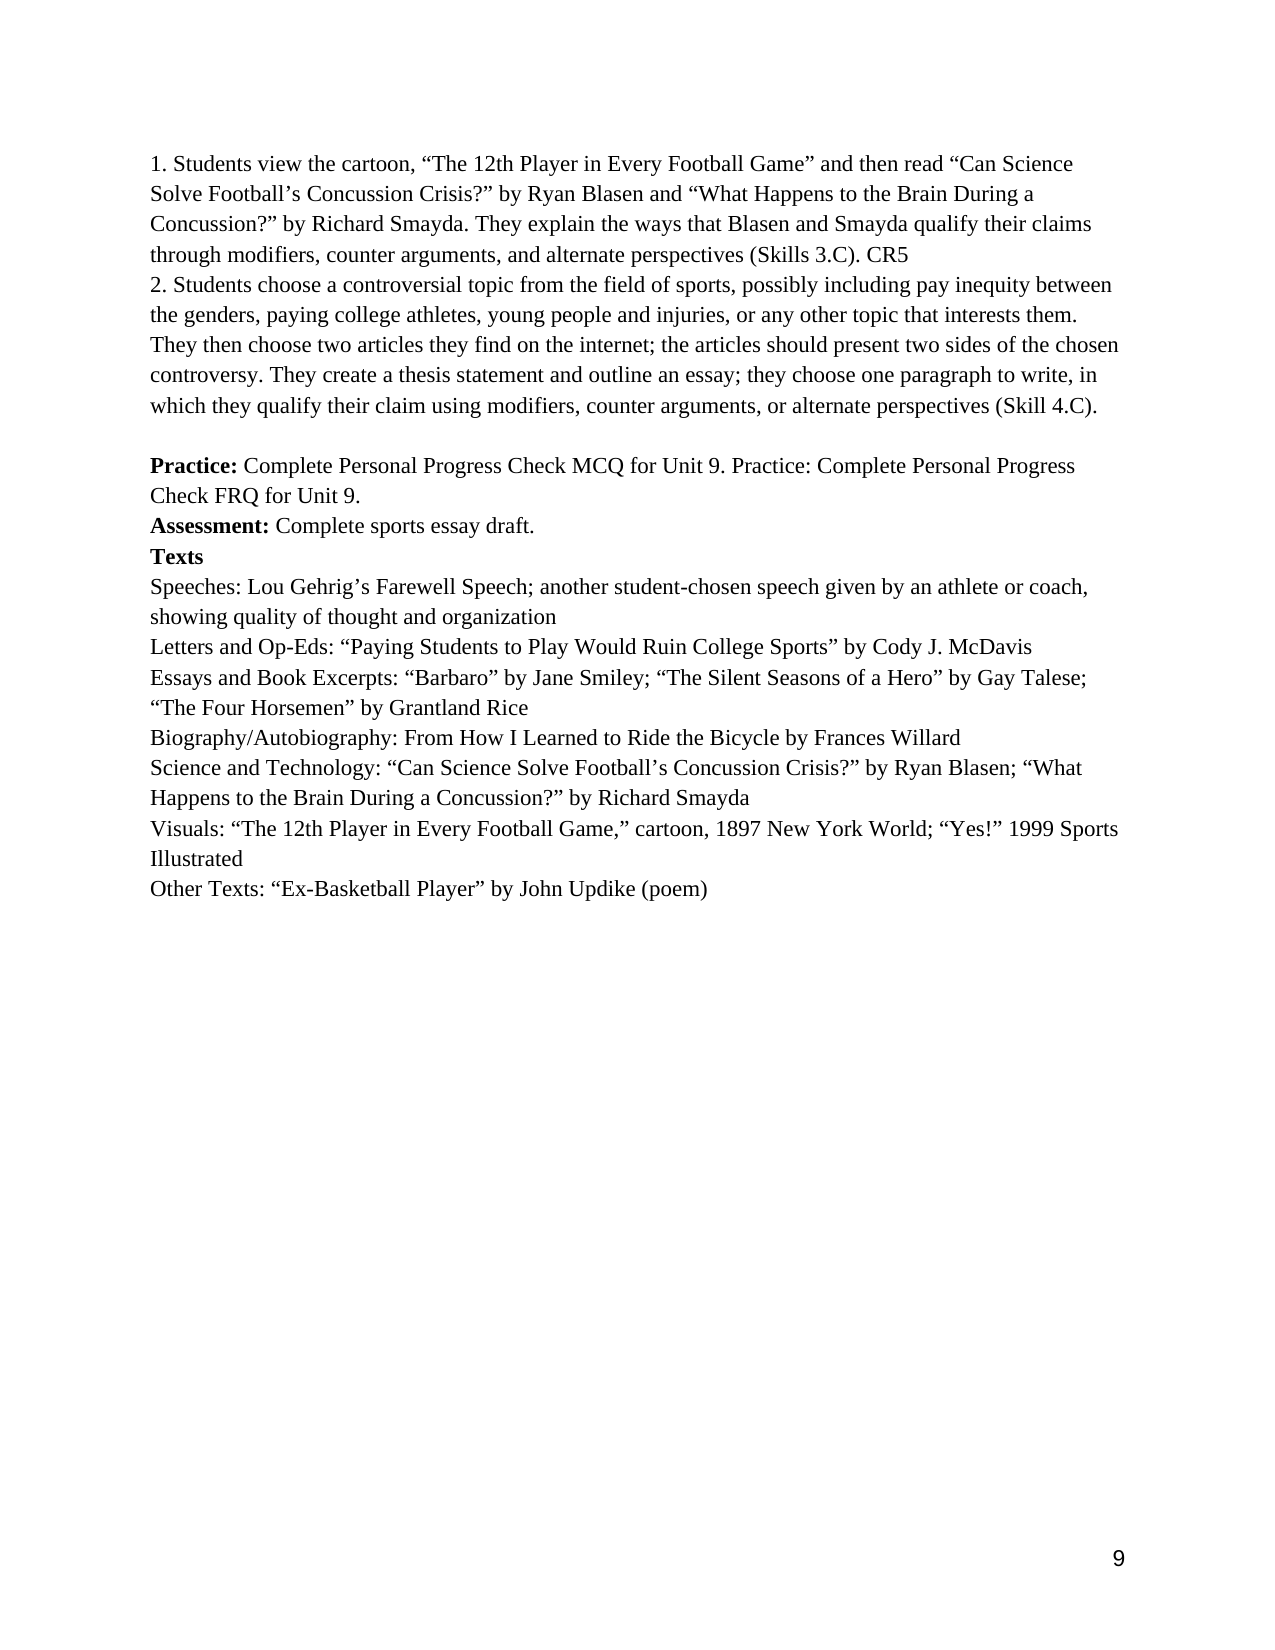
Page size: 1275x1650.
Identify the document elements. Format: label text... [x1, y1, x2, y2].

text Biography/Autobiography: From How I Learned to Ride the Bicycle by Frances Willard [150, 724, 1125, 750]
text Assessment: Complete sports essay draft. [150, 512, 1125, 539]
text 1. Students view the cartoon, “The 12th Player in Every Football Game” and then read “Can Science Solve Football’s Concussion Crisis?” by Ryan Blasen and “What Happens to the Brain During a Concussion?” by Richard Smayda. They explain the ways that Blasen and Smayda qualify their claims through modifiers, counter arguments, and alternate perspectives (Skills 3.C). CR5 [150, 150, 1125, 267]
text Essays and Book Excerpts: “Barbaro” by Jane Smiley; “The Silent Seasons of a Hero” by Gay Talese; “The Four Horsemen” by Grantland Rice [150, 663, 1125, 720]
text Practice: Complete Personal Progress Check MCQ for Unit 9. Practice: Complete Personal Progress Check FRQ for Unit 9. [150, 452, 1125, 509]
text Other Texts: “Ex-Basketball Player” by John Updike (poem) [150, 875, 1125, 901]
text 2. Students choose a controversial topic from the field of sports, possibly including pay inequity between the genders, paying college athletes, young people and injuries, or any other topic that interests them. They then choose two articles they find on the internet; the articles should present two sides of the chosen controversy. They create a thesis statement and outline an essay; they choose one paragraph to write, in which they qualify their claim using modifiers, counter arguments, or alternate perspectives (Skill 4.C). [150, 271, 1125, 418]
text Visuals: “The 12th Player in Every Football Game,” cartoon, 1897 New York World; “Yes!” 1999 Sports Illustrated [150, 814, 1125, 871]
text Science and Technology: “Can Science Solve Football’s Concussion Crisis?” by Ryan Blasen; “What Happens to the Brain During a Concussion?” by Richard Smayda [150, 754, 1125, 811]
text Speeches: Lou Gehrig’s Farewell Speech; another student-chosen speech given by an athlete or coach, showing quality of thought and organization [150, 573, 1125, 629]
text Texts [150, 543, 1125, 569]
text Letters and Op-Eds: “Paying Students to Play Would Ruin College Sports” by Cody J. McDavis [150, 633, 1125, 660]
